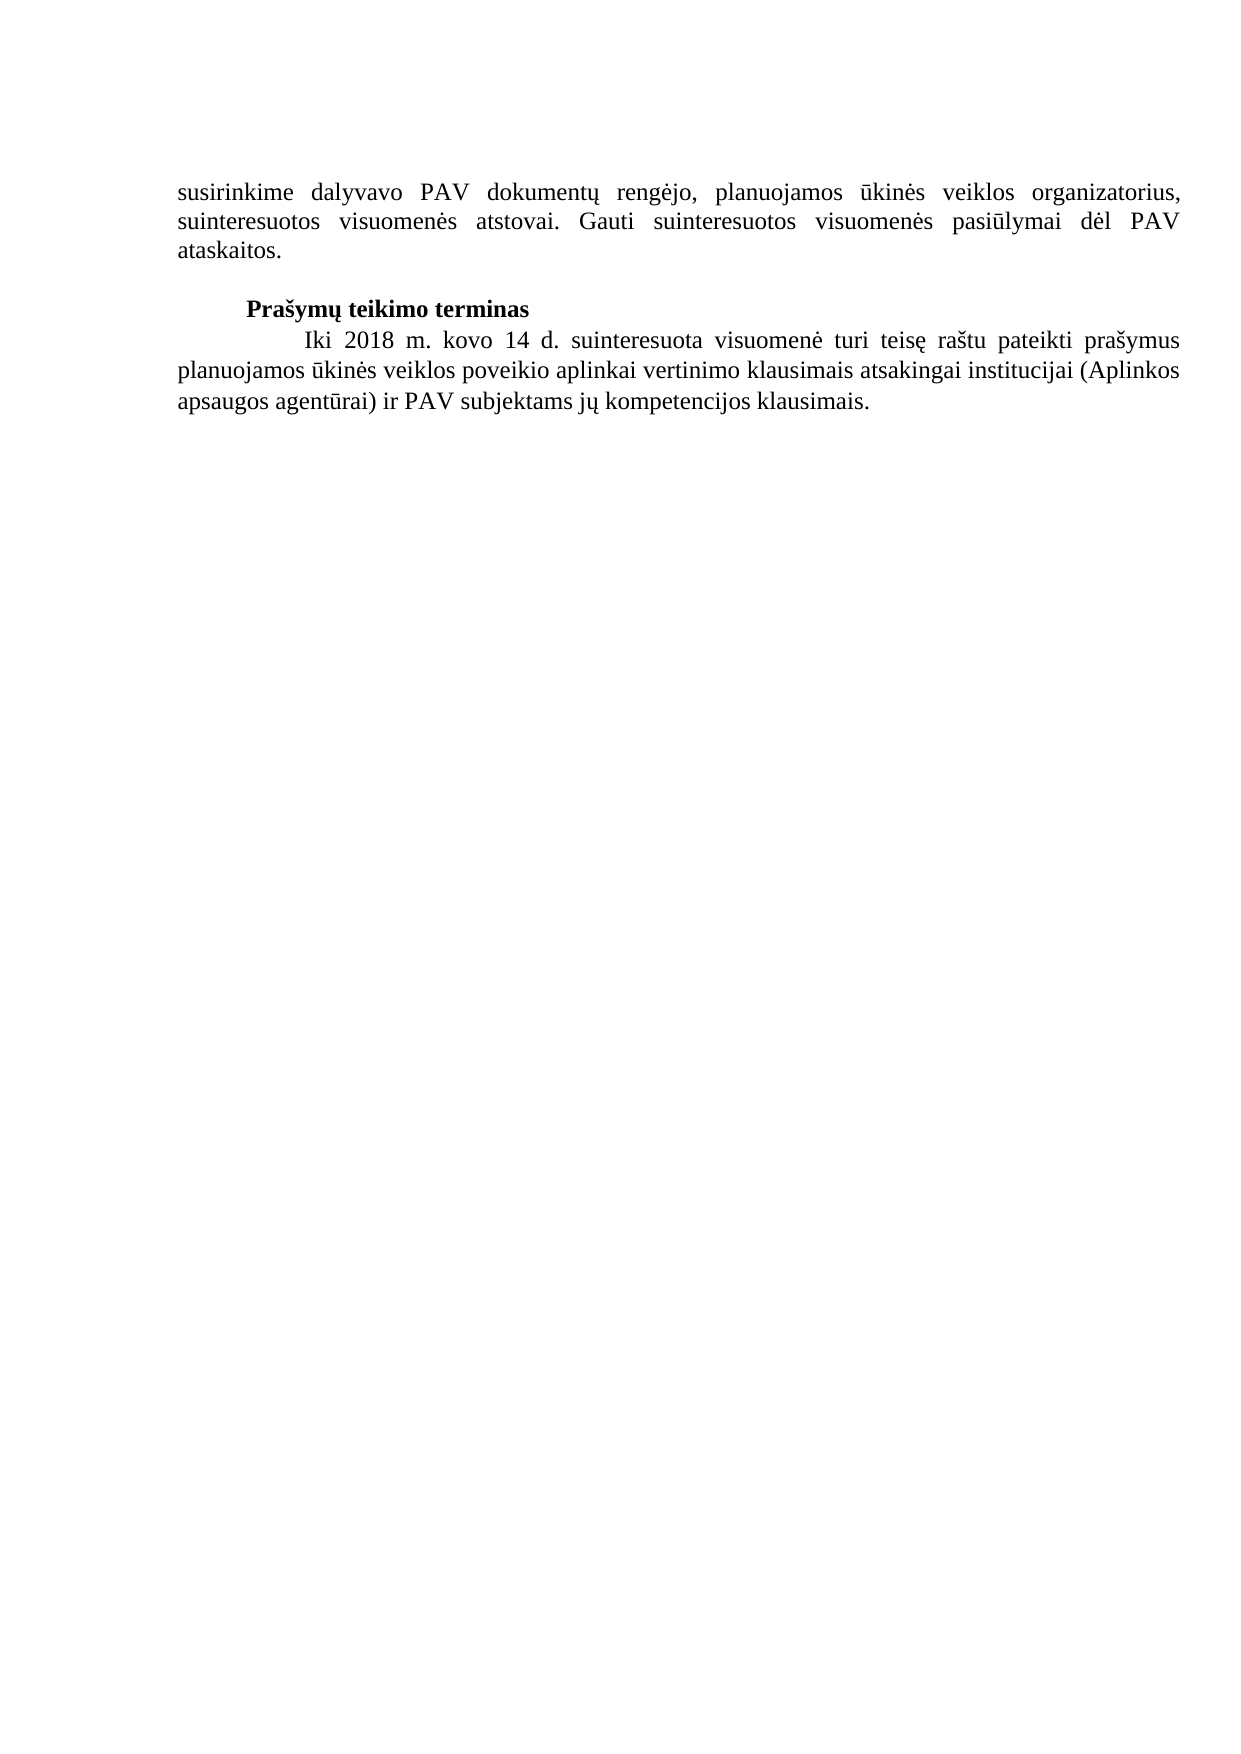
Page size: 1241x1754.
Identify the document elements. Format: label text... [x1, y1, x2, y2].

text Iki 2018 m. kovo 14 d. suinteresuota visuomenė turi teisę raštu pateikti prašymus planuojamos ūkinės veiklos poveikio aplinkai vertinimo klausimais atsakingai institucijai (Aplinkos apsaugos agentūrai) ir PAV subjektams jų kompetencijos klausimais. [177, 325, 1181, 415]
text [177, 177, 1181, 263]
text Prašymų teikimo terminas [177, 294, 1181, 323]
